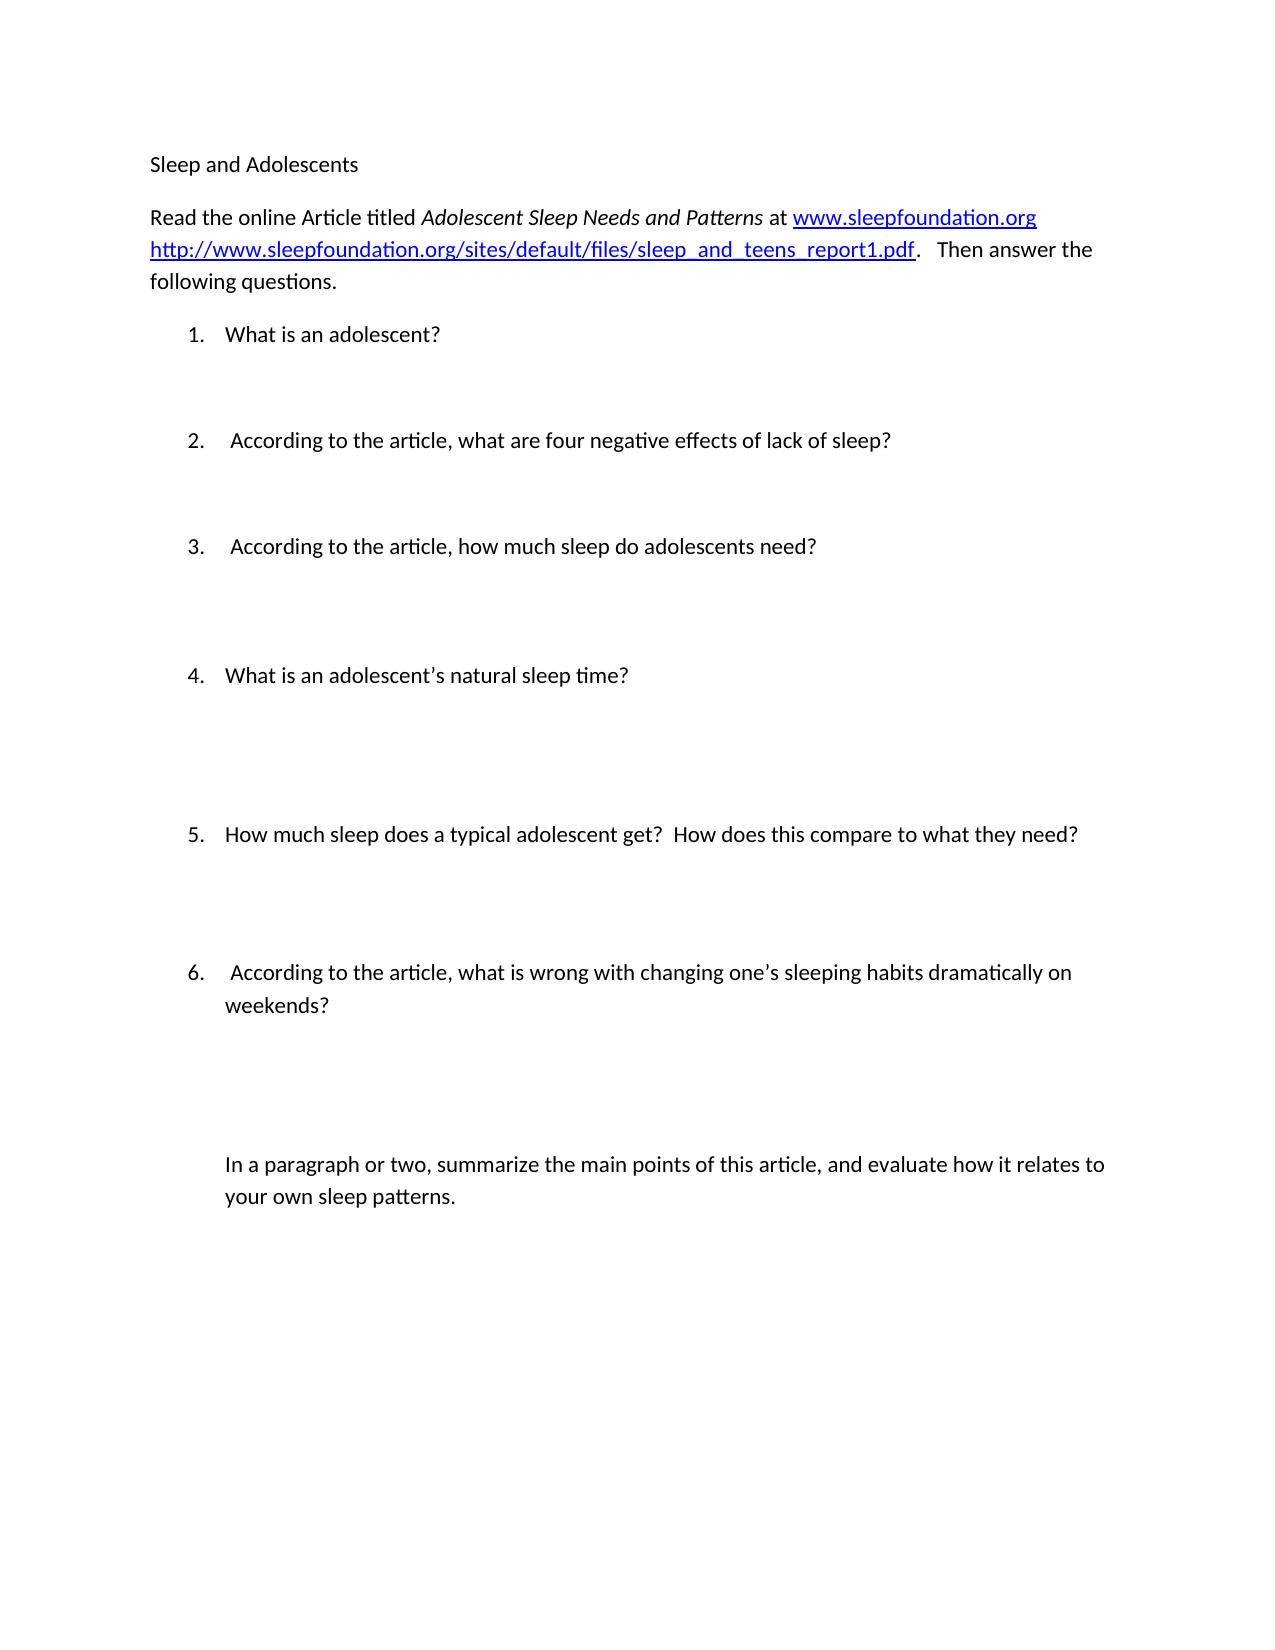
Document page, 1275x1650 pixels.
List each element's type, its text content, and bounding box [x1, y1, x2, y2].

list How much sleep does a typical adolescent get? How does this compare to what they need? [187, 820, 1125, 848]
list What is an adolescent? [187, 320, 1125, 348]
list According to the article, how much sleep do adolescents need? [187, 532, 1125, 561]
list In a paragraph or two, summarize the main points of this article, and evaluate how it relates to your own sleep patterns. [225, 1150, 1125, 1210]
text Sleep and Adolescents [150, 150, 1125, 178]
text Read the online Article titled Adolescent Sleep Needs and Patterns at www.sleepfoundation.org http://www.sleepfoundation.org/sites/default/files/sleep_and_teens_report1.pdf. Then answer the following questions. [150, 203, 1125, 295]
list According to the article, what are four negative effects of lack of sleep? [187, 426, 1125, 454]
list What is an adolescent’s natural sleep time? [187, 661, 1125, 689]
list According to the article, what is wrong with changing one’s sleeping habits dramatically on weekends? [187, 958, 1125, 1019]
